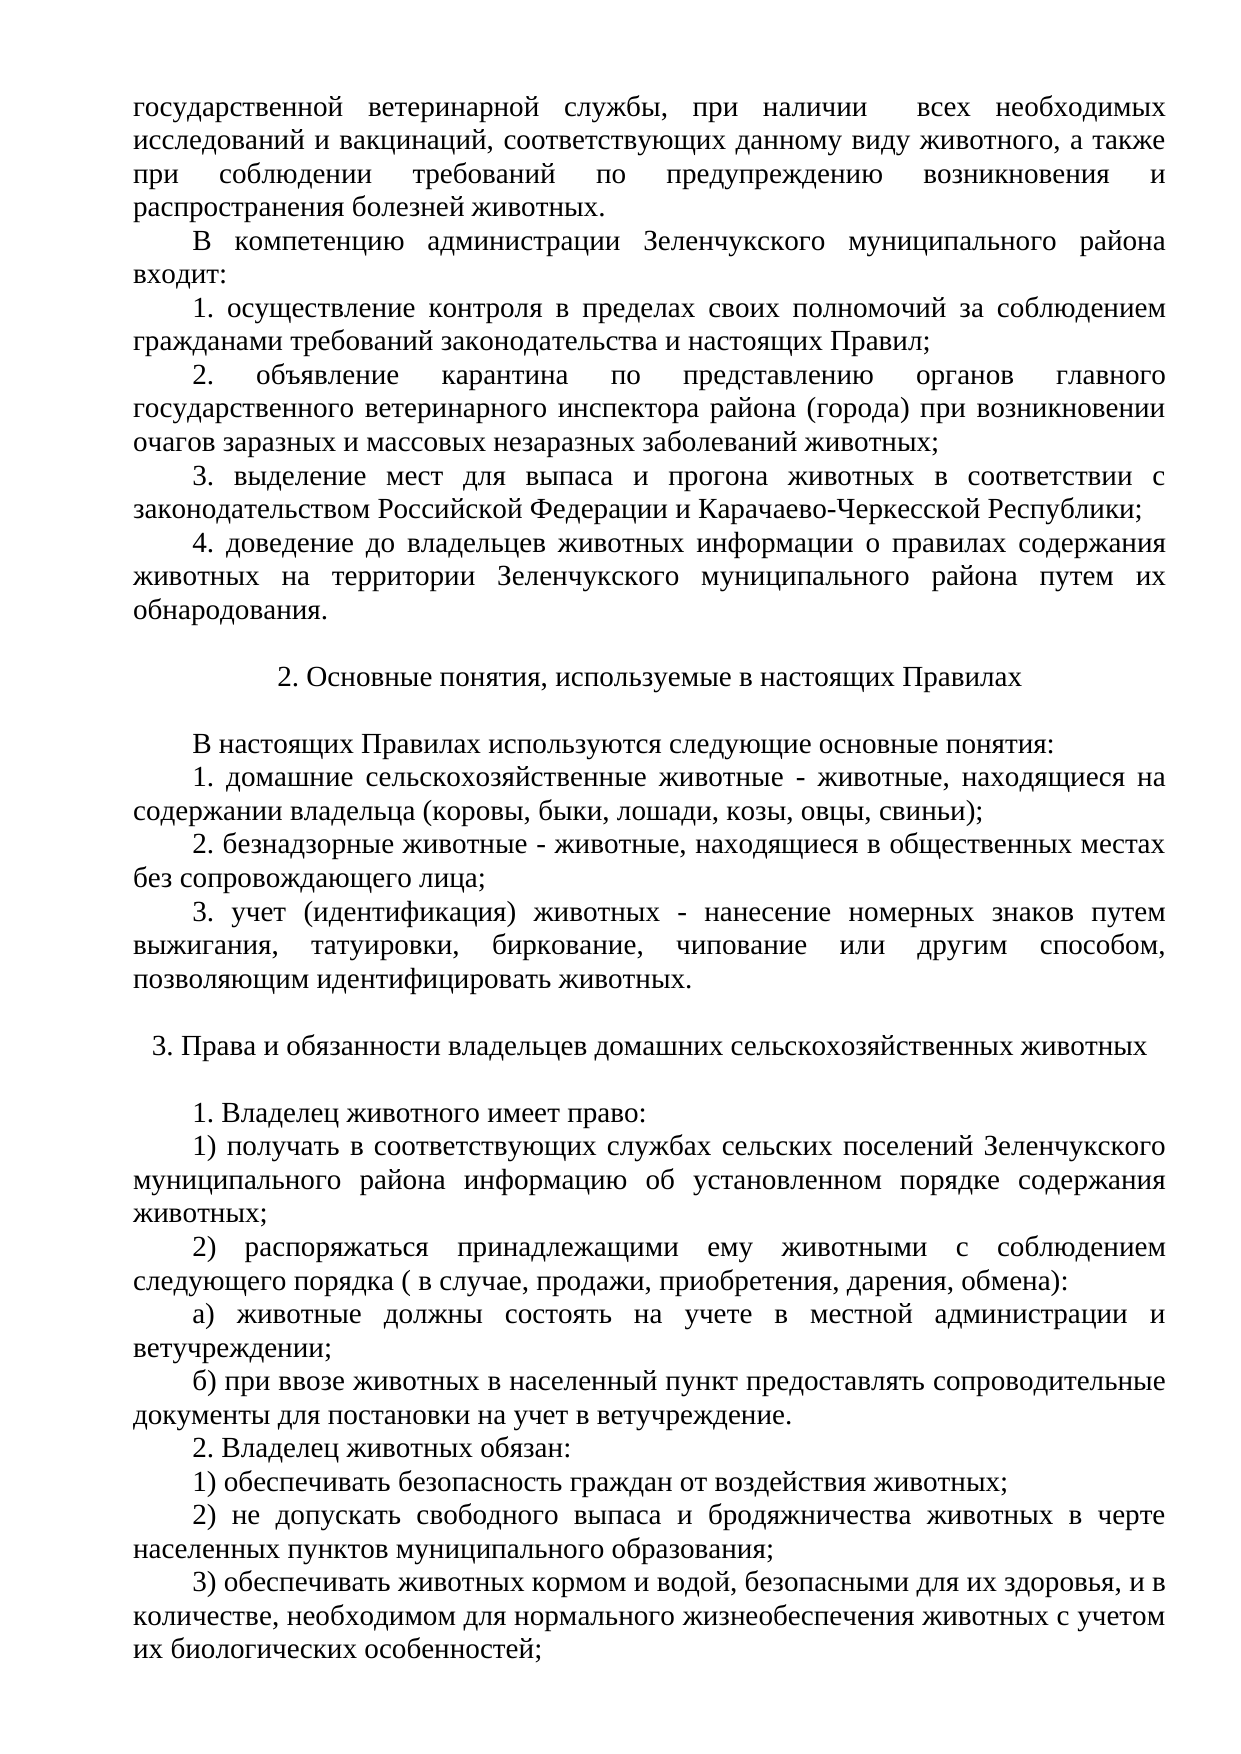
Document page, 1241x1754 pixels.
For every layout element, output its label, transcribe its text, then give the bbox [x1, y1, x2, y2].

text 2) не допускать свободного выпаса и бродяжничества животных в черте населенных пунктов муниципального образования; [133, 1497, 1167, 1564]
text 1. Владелец животного имеет право: [133, 1095, 1167, 1128]
text 2. Владелец животных обязан: [133, 1430, 1167, 1464]
text 3. Права и обязанности владельцев домашних сельскохозяйственных животных [133, 1028, 1167, 1061]
text 2. Основные понятия, используемые в настоящих Правилах [133, 659, 1167, 692]
text б) при ввозе животных в населенный пункт предоставлять сопроводительные документы для постановки на учет в ветучреждение. [133, 1363, 1167, 1430]
text 3. выделение мест для выпаса и прогона животных в соответствии с законодательством Российской Федерации и Карачаево-Черкесской Республики; [133, 458, 1167, 525]
text 1. домашние сельскохозяйственные животные - животные, находящиеся на содержании владельца (коровы, быки, лошади, козы, овцы, свиньи); [133, 759, 1167, 827]
text 2. объявление карантина по представлению органов главного государственного ветеринарного инспектора района (города) при возникновении очагов заразных и массовых незаразных заболеваний животных; [133, 357, 1167, 458]
text В компетенцию администрации Зеленчукского муниципального района входит: [133, 223, 1167, 290]
text 4. доведение до владельцев животных информации о правилах содержания животных на территории Зеленчукского муниципального района путем их обнародования. [133, 525, 1167, 625]
text 2. безнадзорные животные - животные, находящиеся в общественных местах без сопровождающего лица; [133, 827, 1167, 894]
text 1) получать в соответствующих службах сельских поселений Зеленчукского муниципального района информацию об установленном порядке содержания животных; [133, 1128, 1167, 1229]
text 3) обеспечивать животных кормом и водой, безопасными для их здоровья, и в количестве, необходимом для нормального жизнеобеспечения животных с учетом их биологических особенностей; [133, 1564, 1167, 1665]
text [133, 89, 1167, 223]
text 1) обеспечивать безопасность граждан от воздействия животных; [133, 1464, 1167, 1497]
text В настоящих Правилах используются следующие основные понятия: [133, 726, 1167, 759]
text 1. осуществление контроля в пределах своих полномочий за соблюдением гражданами требований законодательства и настоящих Правил; [133, 290, 1167, 357]
text а) животные должны состоять на учете в местной администрации и ветучреждении; [133, 1296, 1167, 1363]
text 3. учет (идентификация) животных - нанесение номерных знаков путем выжигания, татуировки, биркование, чипование или другим способом, позволяющим идентифицировать животных. [133, 894, 1167, 994]
text 2) распоряжаться принадлежащими ему животными с соблюдением следующего порядка ( в случае, продажи, приобретения, дарения, обмена): [133, 1229, 1167, 1296]
